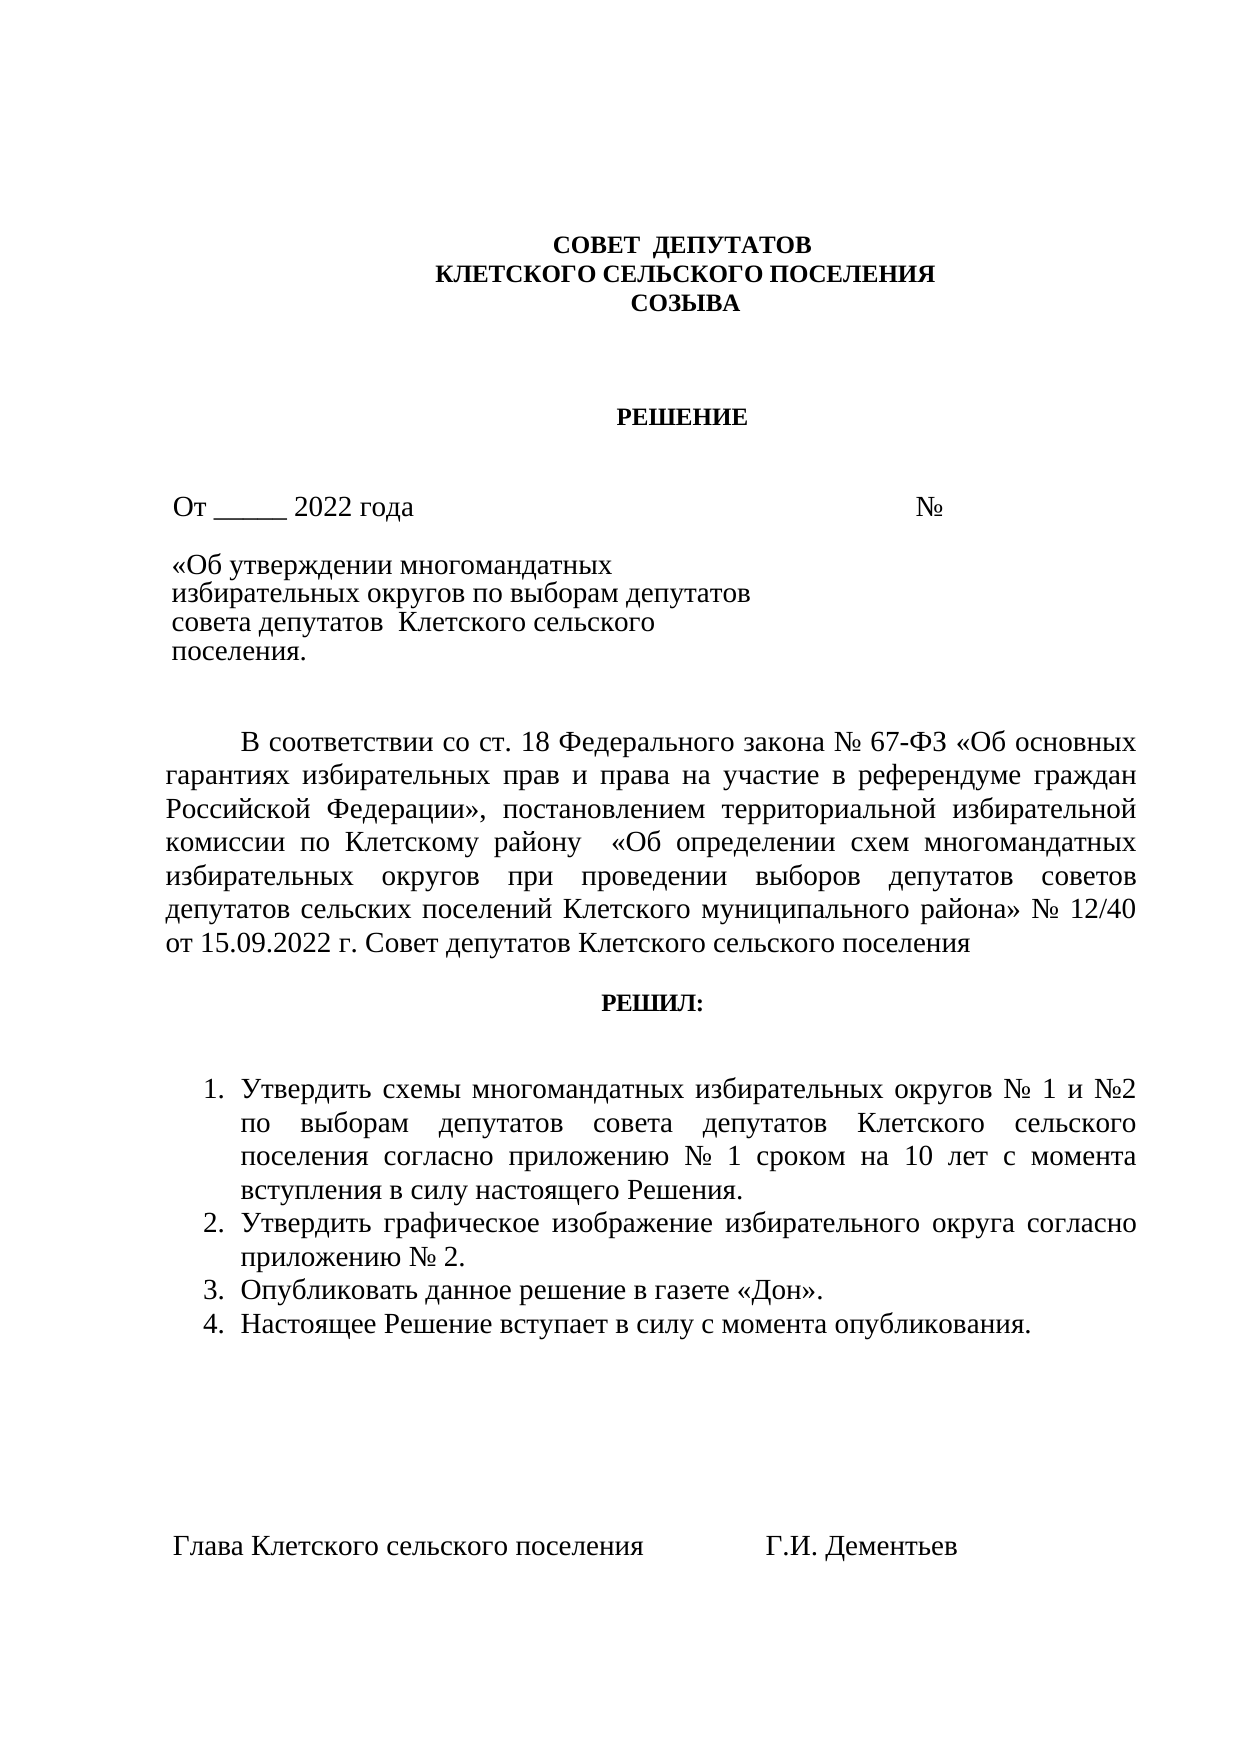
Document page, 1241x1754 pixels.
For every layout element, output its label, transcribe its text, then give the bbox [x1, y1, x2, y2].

text СОВЕТ ДЕПУТАТОВ [165, 231, 1140, 260]
text От _____ 2022 года № [173, 489, 1137, 522]
text КЛЕТСКОГО СЕЛЬСКОГО ПОСЕЛЕНИЯ [165, 260, 1140, 288]
list Опубликовать данное решение в газете «Дон». [203, 1272, 1137, 1306]
subtitle РЕШЕНИЕ [165, 402, 1140, 431]
text В соответствии со ст. 18 Федерального закона № 67-ФЗ «Об основных гарантиях избирательных прав и права на участие в референдуме граждан Российской Федерации», постановлением территориальной избирательной комиссии по Клетскому району «Об определении схем многомандатных избирательных округов при проведении выборов депутатов советов депутатов сельских поселений Клетского муниципального района» № 12/40 от 15.09.2022 г. Совет депутатов Клетского сельского поселения [165, 724, 1137, 959]
list Утвердить графическое изображение избирательного округа согласно приложению № 2. [203, 1205, 1137, 1272]
text РЕШИЛ: [168, 988, 1137, 1017]
list Настоящее Решение вступает в силу с момента опубликования. [203, 1306, 1137, 1339]
text «Об утверждении многомандатных избирательных округов по выборам депутатов совета депутатов Клетского сельского поселения. [171, 551, 753, 666]
text Глава Клетского сельского поселения Г.И. Дементьев [165, 1528, 1057, 1562]
text СОЗЫВА [165, 288, 1140, 317]
list Утвердить схемы многомандатных избирательных округов № 1 и №2 по выборам депутатов совета депутатов Клетского сельского поселения согласно приложению № 1 сроком на 10 лет с момента вступления в силу настоящего Решения. [203, 1071, 1137, 1205]
